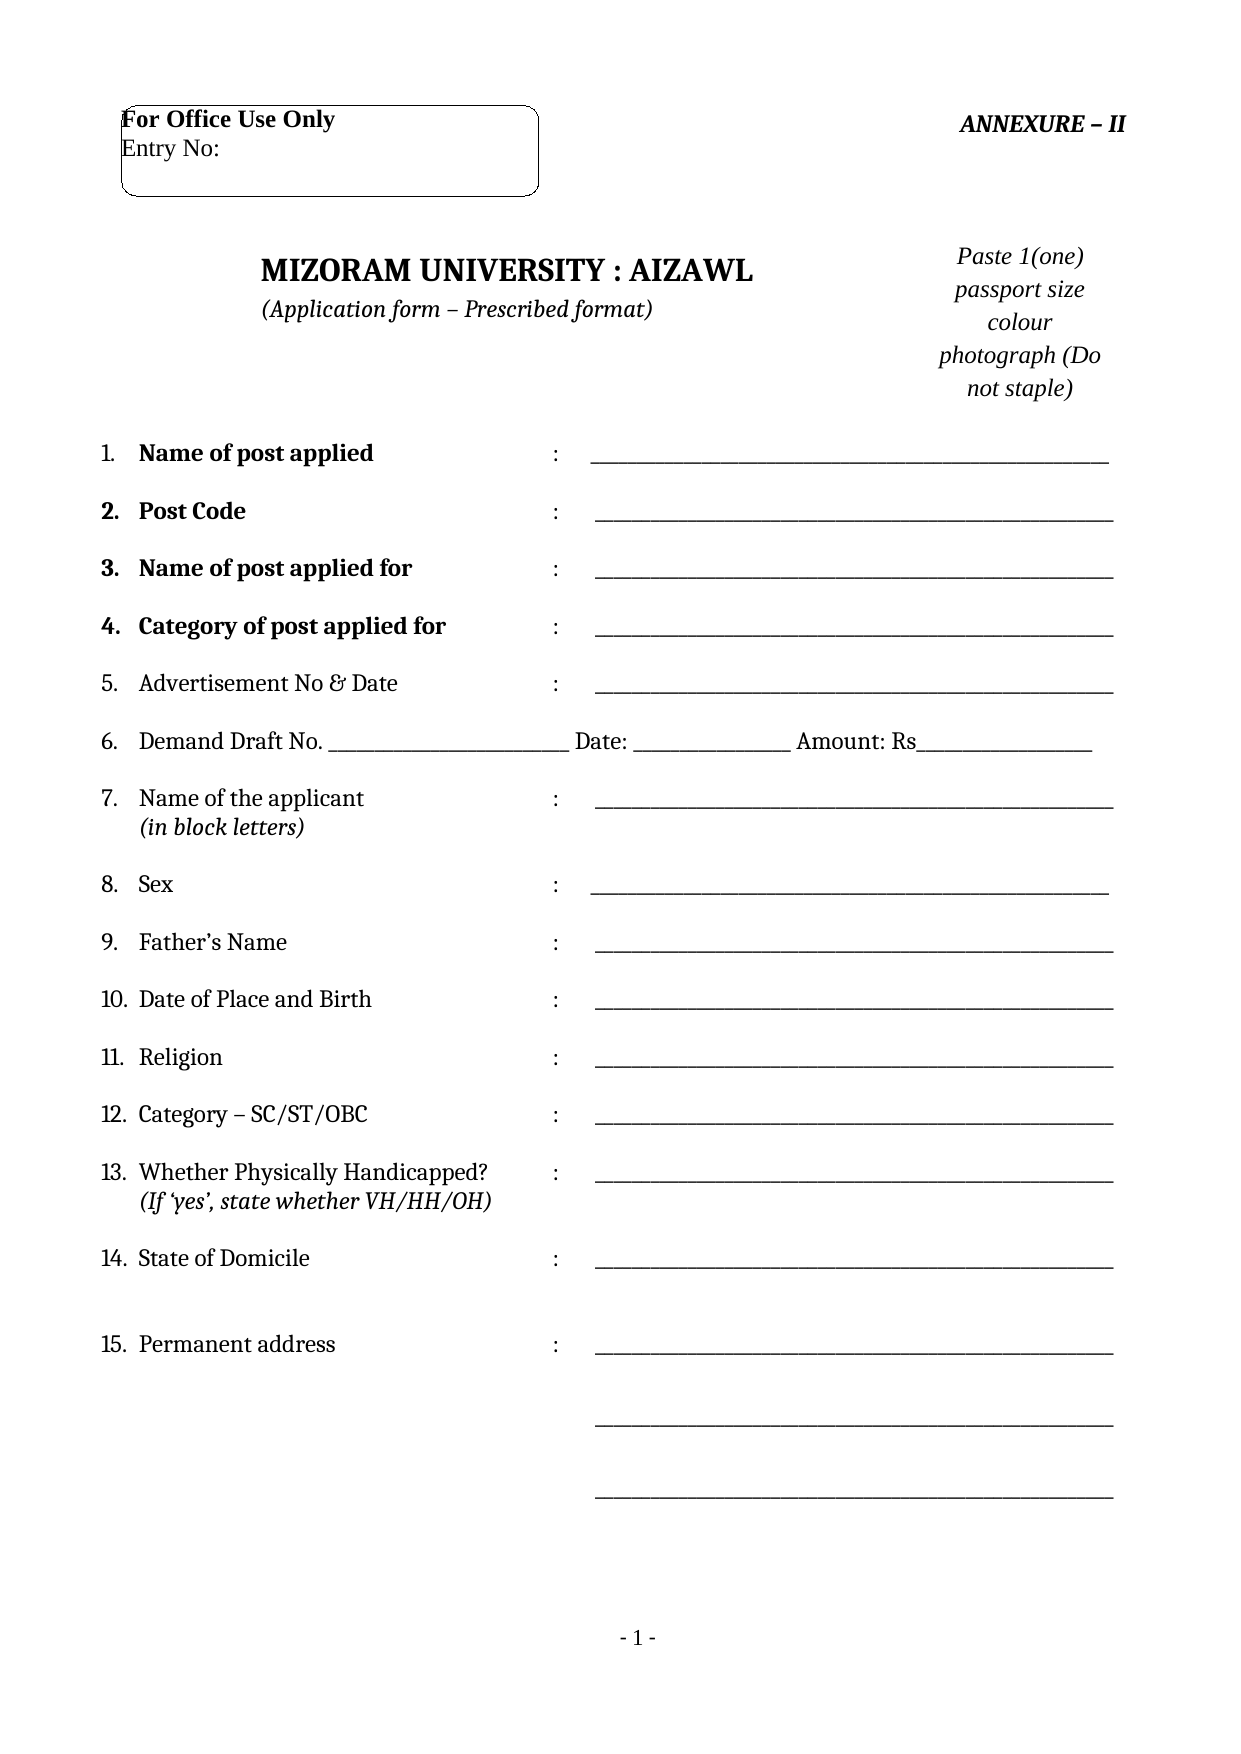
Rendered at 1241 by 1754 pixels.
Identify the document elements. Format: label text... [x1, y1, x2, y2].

table_cell ________________________________________________________ [579, 985, 1125, 1043]
table_cell : [532, 612, 579, 669]
table_cell Sex [99, 870, 532, 928]
table_cell ________________________________________________________ [579, 497, 1125, 554]
table_cell Permanent address [99, 1330, 532, 1542]
table_cell Name of post applied for [99, 554, 532, 612]
table_cell : [532, 1244, 579, 1330]
table_cell Category – SC/ST/OBC [99, 1100, 532, 1158]
table_cell ________________________________________________________ [579, 612, 1125, 669]
table_cell : [532, 1043, 579, 1100]
table_cell ________________________________________________________ [579, 669, 1125, 727]
table_cell Category of post applied for [99, 612, 532, 669]
table_header : [532, 439, 579, 497]
table_cell Post Code [99, 497, 532, 554]
table_cell ________________________________________________________ [579, 1043, 1125, 1100]
table_cell Whether Physically Handicapped? (If ‘yes’, state whether VH/HH/OH) [99, 1158, 532, 1244]
table_cell : [532, 1330, 579, 1542]
table_cell : [532, 870, 579, 928]
table_cell : [532, 1100, 579, 1158]
table_cell Name of the applicant (in block letters) [99, 784, 532, 870]
table_cell : [532, 784, 579, 870]
table_cell : [532, 928, 579, 985]
table_cell : [532, 554, 579, 612]
table_cell : [532, 669, 579, 727]
table_cell ________________________________________________________ [579, 1244, 1125, 1330]
text ANNEXURE – II [110, 110, 1125, 139]
table_cell : [532, 1158, 579, 1244]
table_header Name of post applied [99, 439, 532, 497]
table_cell : [532, 497, 579, 554]
table_cell State of Domicile [99, 1244, 532, 1330]
table_cell Demand Draft No. __________________________ Date: _________________ Amount: Rs___________________ [99, 727, 1125, 784]
table_cell ________________________________________________________ [579, 784, 1125, 870]
text (Application form – Prescribed format) [260, 295, 1176, 324]
table_cell : [532, 985, 579, 1043]
table_cell ________________________________________________________ [579, 870, 1125, 928]
subtitle MIZORAM UNIVERSITY : AIZAWL [185, 251, 1176, 289]
table_cell Advertisement No & Date [99, 669, 532, 727]
table_cell ________________________________________________________ [579, 1158, 1125, 1244]
table_cell ________________________________________________________ ________________________________________________________ ________________________________________________________ [579, 1330, 1125, 1542]
table_cell Date of Place and Birth [99, 985, 532, 1043]
table_header ________________________________________________________ [579, 439, 1125, 497]
table_cell ________________________________________________________ [579, 554, 1125, 612]
table_cell ________________________________________________________ [579, 928, 1125, 985]
table_cell Father’s Name [99, 928, 532, 985]
table_cell Religion [99, 1043, 532, 1100]
table_cell ________________________________________________________ [579, 1100, 1125, 1158]
